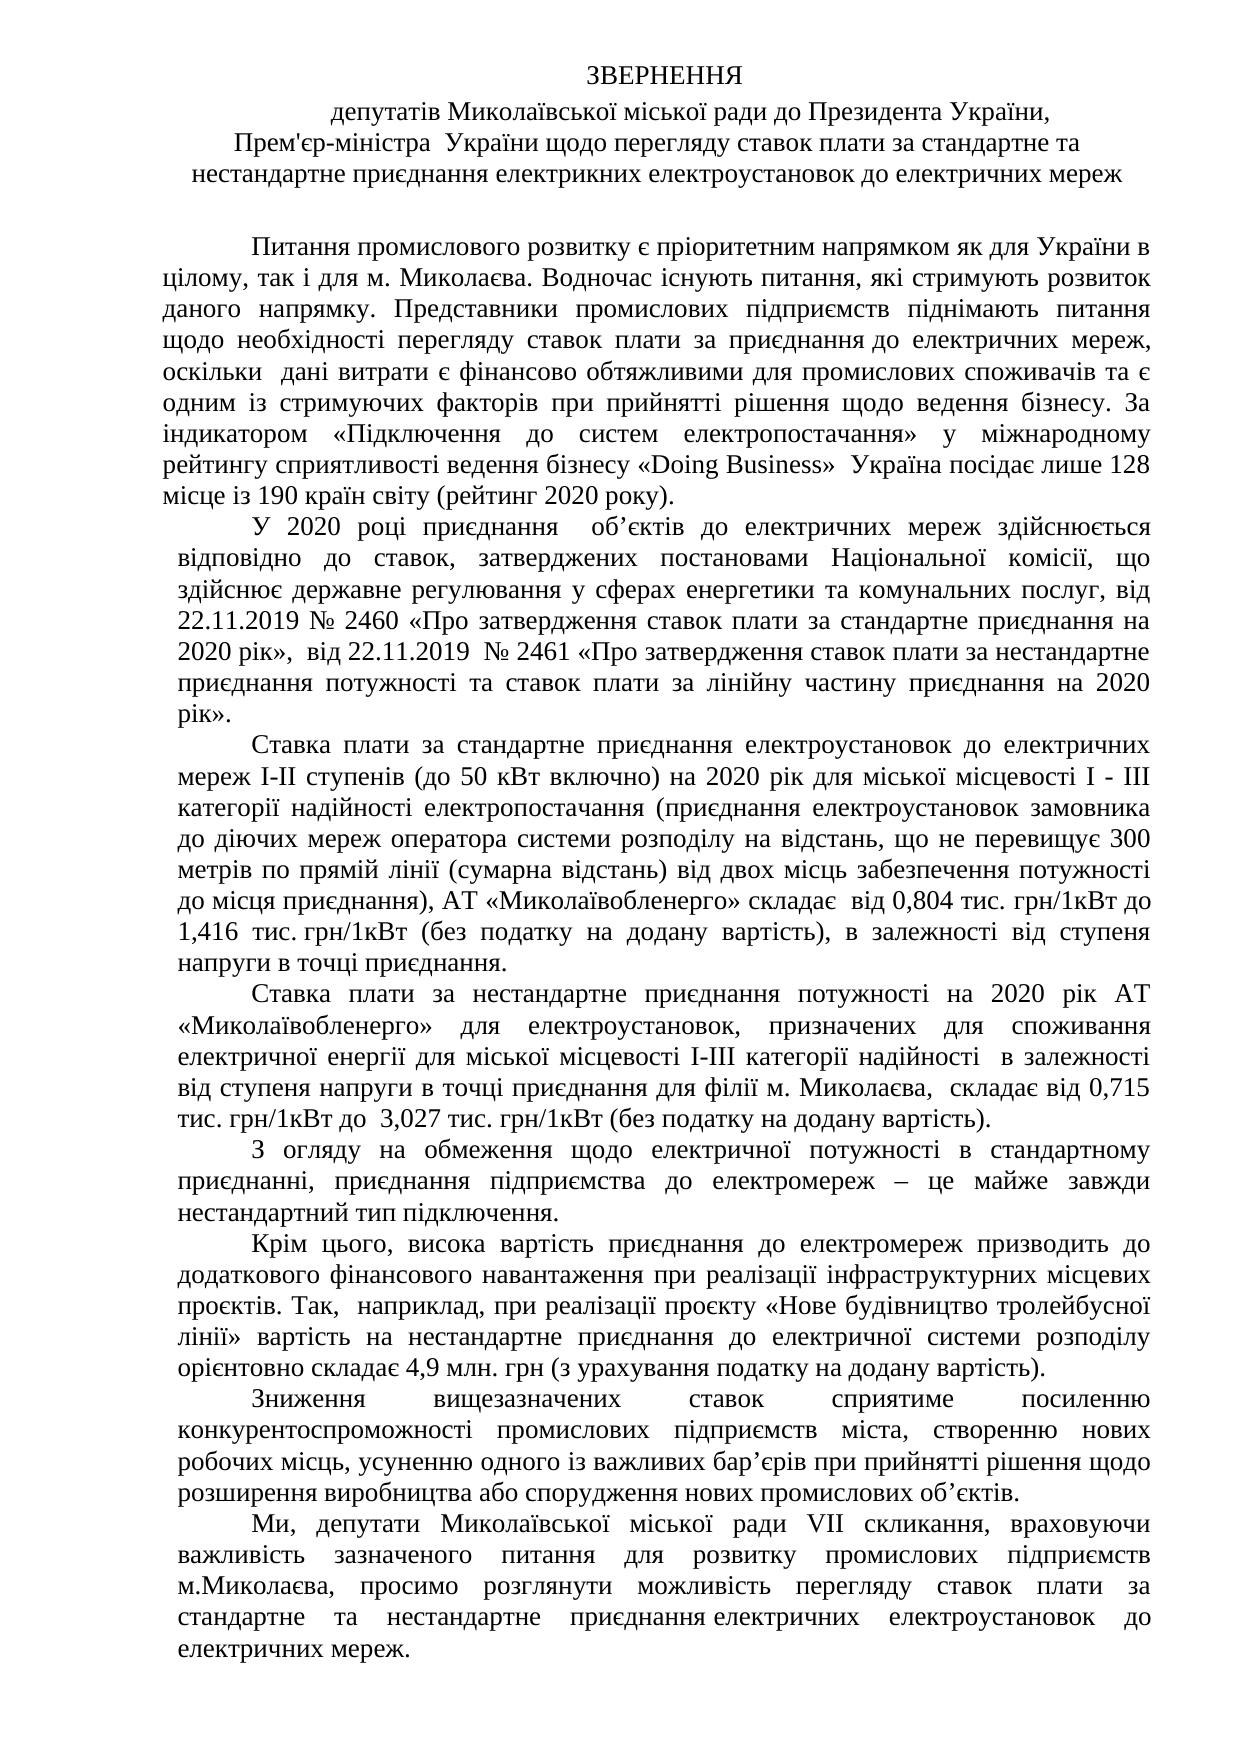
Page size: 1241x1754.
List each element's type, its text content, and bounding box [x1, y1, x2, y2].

text У 2020 році приєднання об’єктів до електричних мереж здійснюється відповідно до ставок, затверджених постановами Національної комісії, що здійснює державне регулювання у сферах енергетики та комунальних послуг, від 22.11.2019 № 2460 «Про затвердження ставок плати за стандартне приєднання на 2020 рік», від 22.11.2019 № 2461 «Про затвердження ставок плати за нестандартне приєднання потужності та ставок плати за лінійну частину приєднання на 2020 рік». [177, 510, 1152, 728]
text ЗВЕРНЕННЯ [177, 59, 1152, 90]
text Крім цього, висока вартість приєднання до електромереж призводить до додаткового фінансового навантаження при реалізації інфраструктурних місцевих проєктів. Так, наприклад, при реалізації проєкту «Нове будівництво тролейбусної лінії» вартість на нестандартне приєднання до електричної системи розподілу орієнтовно складає 4,9 млн. грн (з урахування податку на додану вартість). [177, 1227, 1152, 1382]
text Ми, депутати Миколаївської міської ради VІІ скликання, враховуючи важливість зазначеного питання для розвитку промислових підприємств м.Миколаєва, просимо розглянути можливість перегляду ставок плати за стандартне та нестандартне приєднання електричних електроустановок до електричних мереж. [177, 1507, 1152, 1663]
text Питання промислового розвитку є пріоритетним напрямком як для України в цілому, так і для м. Миколаєва. Водночас існують питання, які стримують розвиток даного напрямку. Представники промислових підприємств піднімають питання щодо необхідності перегляду ставок плати за приєднання до електричних мереж, оскільки дані витрати є фінансово обтяжливими для промислових споживачів та є одним із стримуючих факторів при прийнятті рішення щодо ведення бізнесу. За індикатором «Підключення до систем електропостачання» у міжнародному рейтингу сприятливості ведення бізнесу «Doing Business» Україна посідає лише 128 місце із 190 країн світу (рейтинг 2020 року). [162, 230, 1152, 510]
text Ставка плати за стандартне приєднання електроустановок до електричних мереж І-IІ ступенів (до 50 кВт включно) на 2020 рік для міської місцевості I - III категорії надійності електропостачання (приєднання електроустановок замовника до діючих мереж оператора системи розподілу на відстань, що не перевищує 300 метрів по прямій лінії (сумарна відстань) від двох місць забезпечення потужності до місця приєднання), АТ «Миколаївобленерго» складає від 0,804 тис. грн/1кВт до 1,416 тис. грн/1кВт (без податку на додану вартість), в залежності від ступеня напруги в точці приєднання. [177, 728, 1152, 978]
text депутатів Миколаївської міської ради до Президента України, Прем'єр-міністра України щодо перегляду ставок плати за стандартне та нестандартне приєднання електрикних електроустановок до електричних мереж [162, 95, 1152, 188]
text Зниження вищезазначених ставок сприятиме посиленню конкурентоспроможності промислових підприємств міста, створенню нових робочих місць, усуненню одного із важливих бар’єрів при прийнятті рішення щодо розширення виробництва або спорудження нових промислових об’єктів. [177, 1382, 1152, 1507]
text З огляду на обмеження щодо електричної потужності в стандартному приєднанні, приєднання підприємства до електромереж – це майже завжди нестандартний тип підключення. [177, 1133, 1152, 1227]
text Ставка плати за нестандартне приєднання потужності на 2020 рік АТ «Миколаївобленерго» для електроустановок, призначених для споживання електричної енергії для міської місцевості I-III категорії надійності в залежності від ступеня напруги в точці приєднання для філії м. Миколаєва, складає від 0,715 тис. грн/1кВт до 3,027 тис. грн/1кВт (без податку на додану вартість). [177, 978, 1152, 1133]
